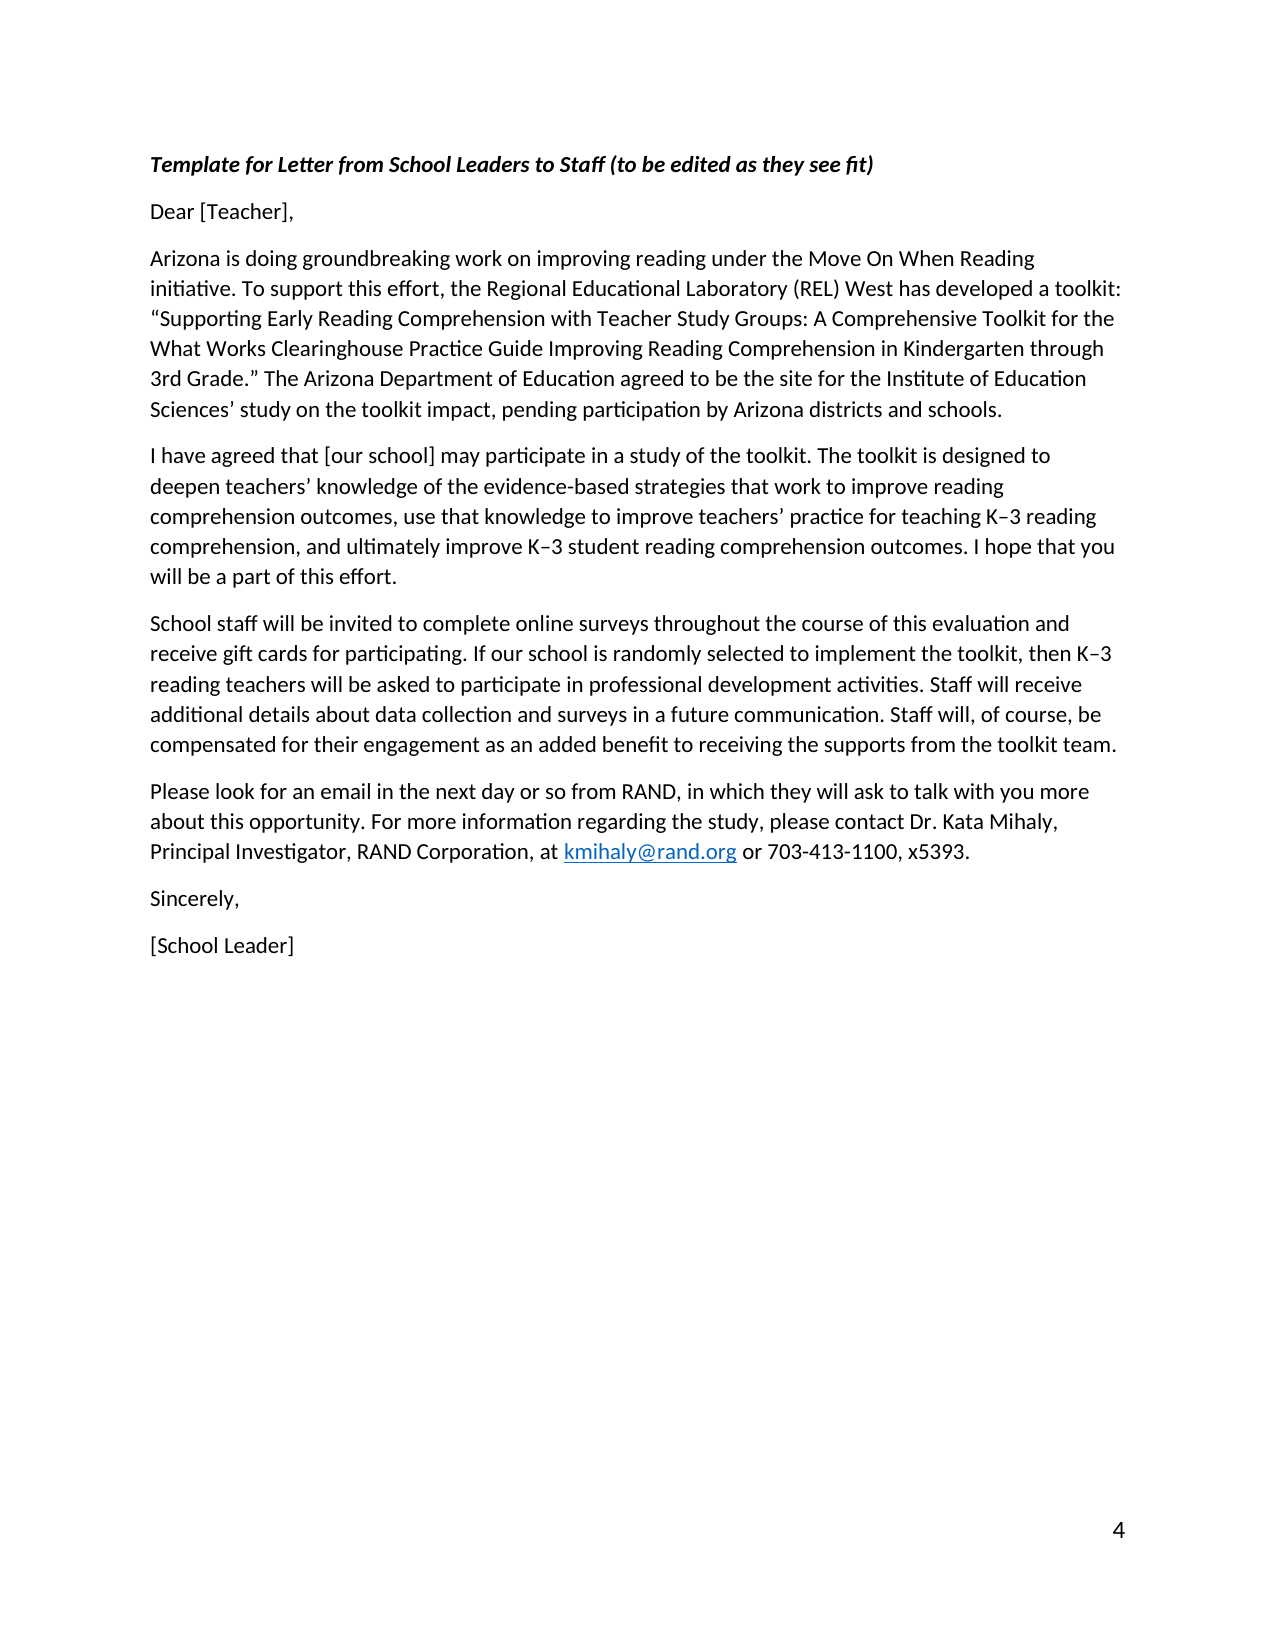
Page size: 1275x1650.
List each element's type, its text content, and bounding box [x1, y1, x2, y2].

text Template for Letter from School Leaders to Staff (to be edited as they see fit) [150, 150, 1125, 178]
text School staff will be invited to complete online surveys throughout the course of this evaluation and receive gift cards for participating. If our school is randomly selected to implement the toolkit, then K–3 reading teachers will be asked to participate in professional development activities. Staff will receive additional details about data collection and surveys in a future communication. Staff will, of course, be compensated for their engagement as an added benefit to receiving the supports from the toolkit team. [150, 609, 1125, 758]
text [School Leader] [150, 931, 1125, 959]
text Please look for an email in the next day or so from RAND, in which they will ask to talk with you more about this opportunity. For more information regarding the study, please contact Dr. Kata Mihaly, Principal Investigator, RAND Corporation, at kmihaly@rand.org or 703-413-1100, x5393. [150, 777, 1125, 866]
text Arizona is doing groundbreaking work on improving reading under the Move On When Reading initiative. To support this effort, the Regional Educational Laboratory (REL) West has developed a toolkit: “Supporting Early Reading Comprehension with Teacher Study Groups: A Comprehensive Toolkit for the What Works Clearinghouse Practice Guide Improving Reading Comprehension in Kindergarten through 3rd Grade.” The Arizona Department of Education agreed to be the site for the Institute of Education Sciences’ study on the toolkit impact, pending participation by Arizona districts and schools. [150, 244, 1125, 423]
text Dear [Teacher], [150, 197, 1125, 225]
text I have agreed that [our school] may participate in a study of the toolkit. The toolkit is designed to deepen teachers’ knowledge of the evidence-based strategies that work to improve reading comprehension outcomes, use that knowledge to improve teachers’ practice for teaching K–3 reading comprehension, and ultimately improve K–3 student reading comprehension outcomes. I hope that you will be a part of this effort. [150, 442, 1125, 591]
text Sincerely, [150, 884, 1125, 912]
